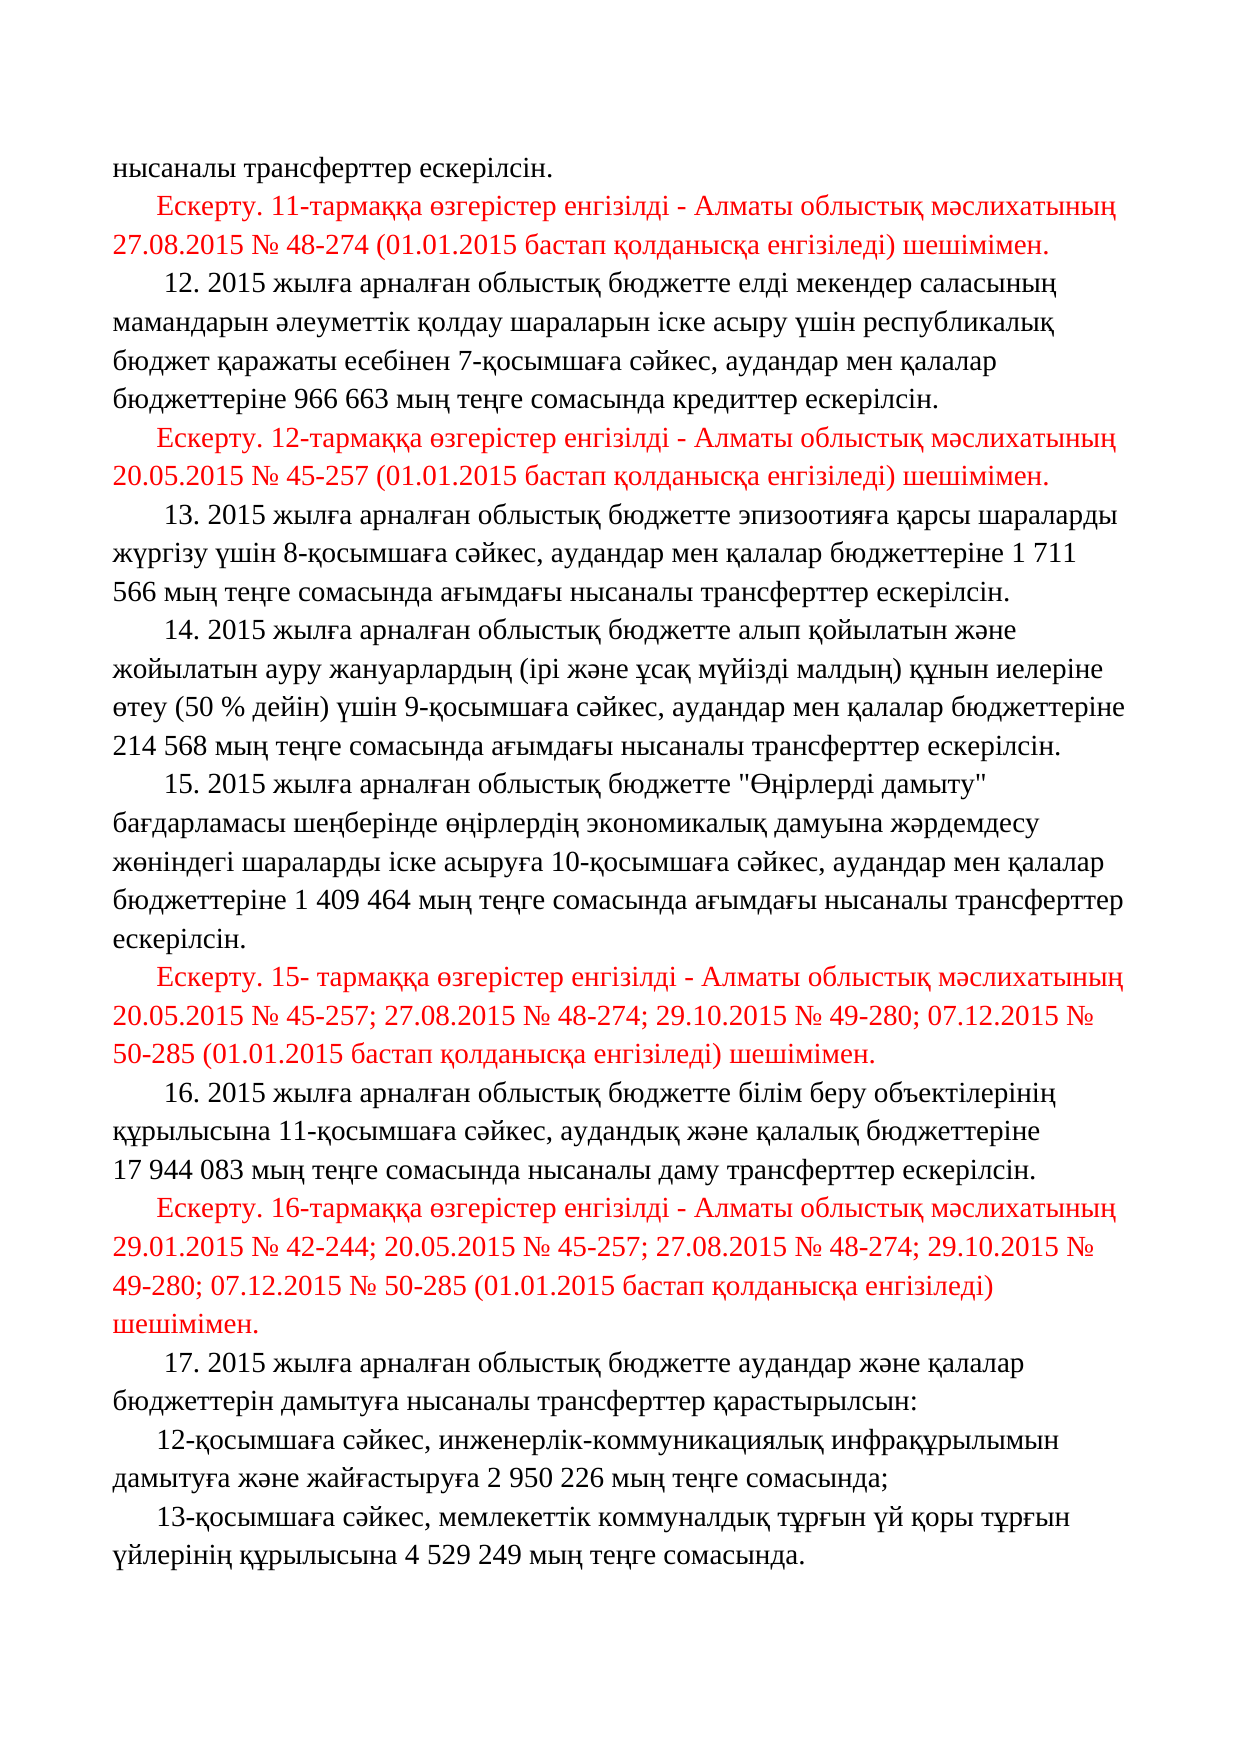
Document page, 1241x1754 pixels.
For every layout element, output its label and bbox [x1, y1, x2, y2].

text [112, 150, 1128, 1571]
